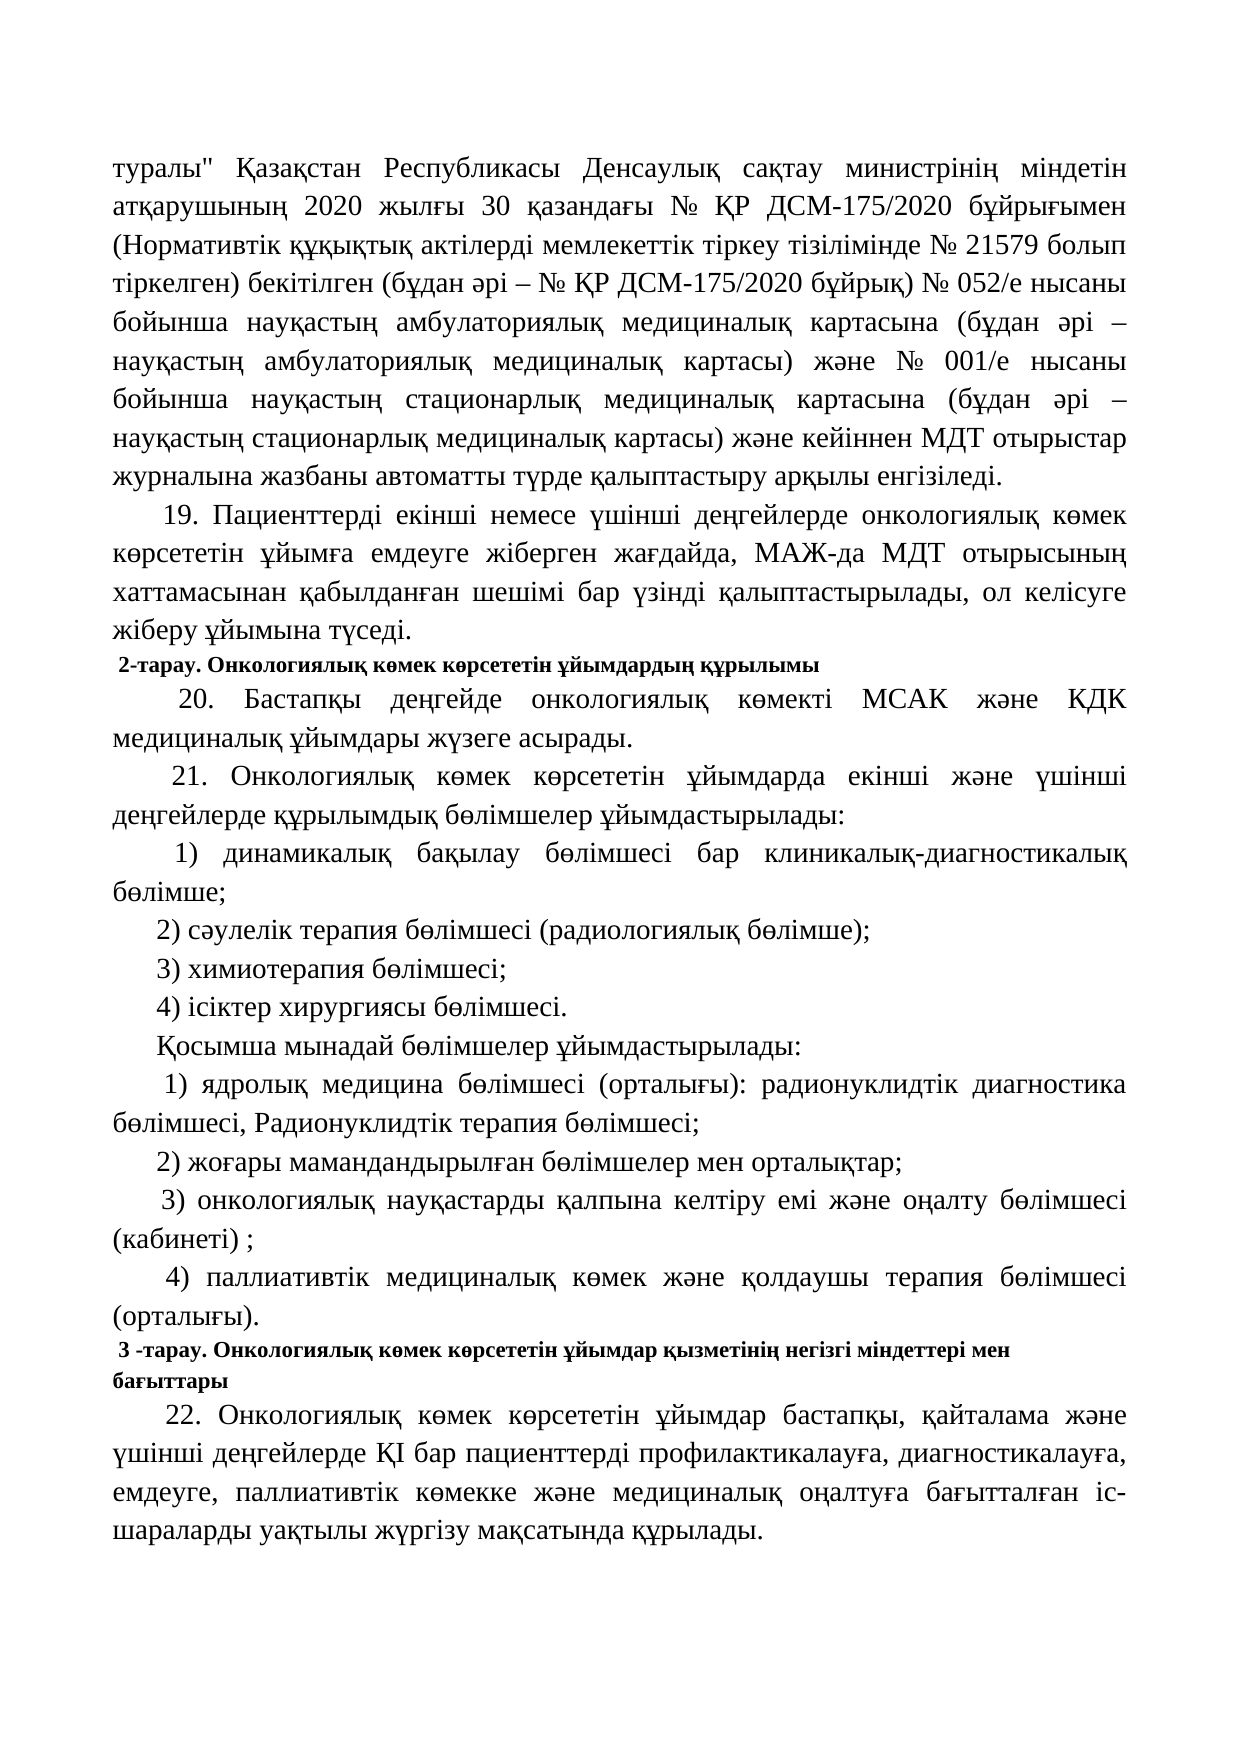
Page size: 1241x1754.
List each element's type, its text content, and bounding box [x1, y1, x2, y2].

text 19. Пациенттерді екінші немесе үшінші деңгейлерде онкологиялық көмек көрсететін ұйымға емдеуге жіберген жағдайда, МАЖ-да МДТ отырысының хаттамасынан қабылданған шешімі бар үзінді қалыптастырылады, ол келісуге жіберу ұйымына түседі. [112, 497, 1128, 646]
text 2-тарау. Онкологиялық көмек көрсететін ұйымдардың құрылымы [112, 651, 1128, 677]
text 2) сәулелік терапия бөлімшесі (радиологиялық бөлімше); [112, 912, 1128, 946]
text 3) онкологиялық науқастарды қалпына келтіру емі және оңалту бөлімшесі (кабинеті) ; [112, 1182, 1128, 1254]
text 4) ісіктер хирургиясы бөлімшесі. [112, 989, 1128, 1023]
text 2) жоғары мамандандырылған бөлімшелер мен орталықтар; [112, 1144, 1128, 1177]
text 20. Бастапқы деңгейде онкологиялық көмекті МСАК және КДК медициналық ұйымдары жүзеге асырады. [112, 681, 1128, 753]
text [112, 150, 1128, 492]
text 4) паллиативтік медициналық көмек және қолдаушы терапия бөлімшесі (орталығы). [112, 1259, 1128, 1331]
text 1) ядролық медицина бөлімшесі (орталығы): радионуклидтік диагностика бөлімшесі, Радионуклидтік терапия бөлімшесі; [112, 1067, 1128, 1139]
text 21. Онкологиялық көмек көрсететін ұйымдарда екінші және үшінші деңгейлерде құрылымдық бөлімшелер ұйымдастырылады: [112, 758, 1128, 830]
text 1) динамикалық бақылау бөлімшесі бар клиникалық-диагностикалық бөлімше; [112, 835, 1128, 907]
text 3) химиотерапия бөлімшесі; [112, 951, 1128, 984]
text Қосымша мынадай бөлімшелер ұйымдастырылады: [112, 1028, 1128, 1062]
text 3 -тарау. Онкологиялық көмек көрсететін ұйымдар қызметінің негізгі міндеттері мен бағыттары [112, 1336, 1128, 1393]
text 22. Онкологиялық көмек көрсететін ұйымдар бастапқы, қайталама және үшінші деңгейлерде ҚІ бар пациенттерді профилактикалауға, диагностикалауға, емдеуге, паллиативтік көмекке және медициналық оңалтуға бағытталған іс-шараларды уақтылы жүргізу мақсатында құрылады. [112, 1397, 1128, 1546]
